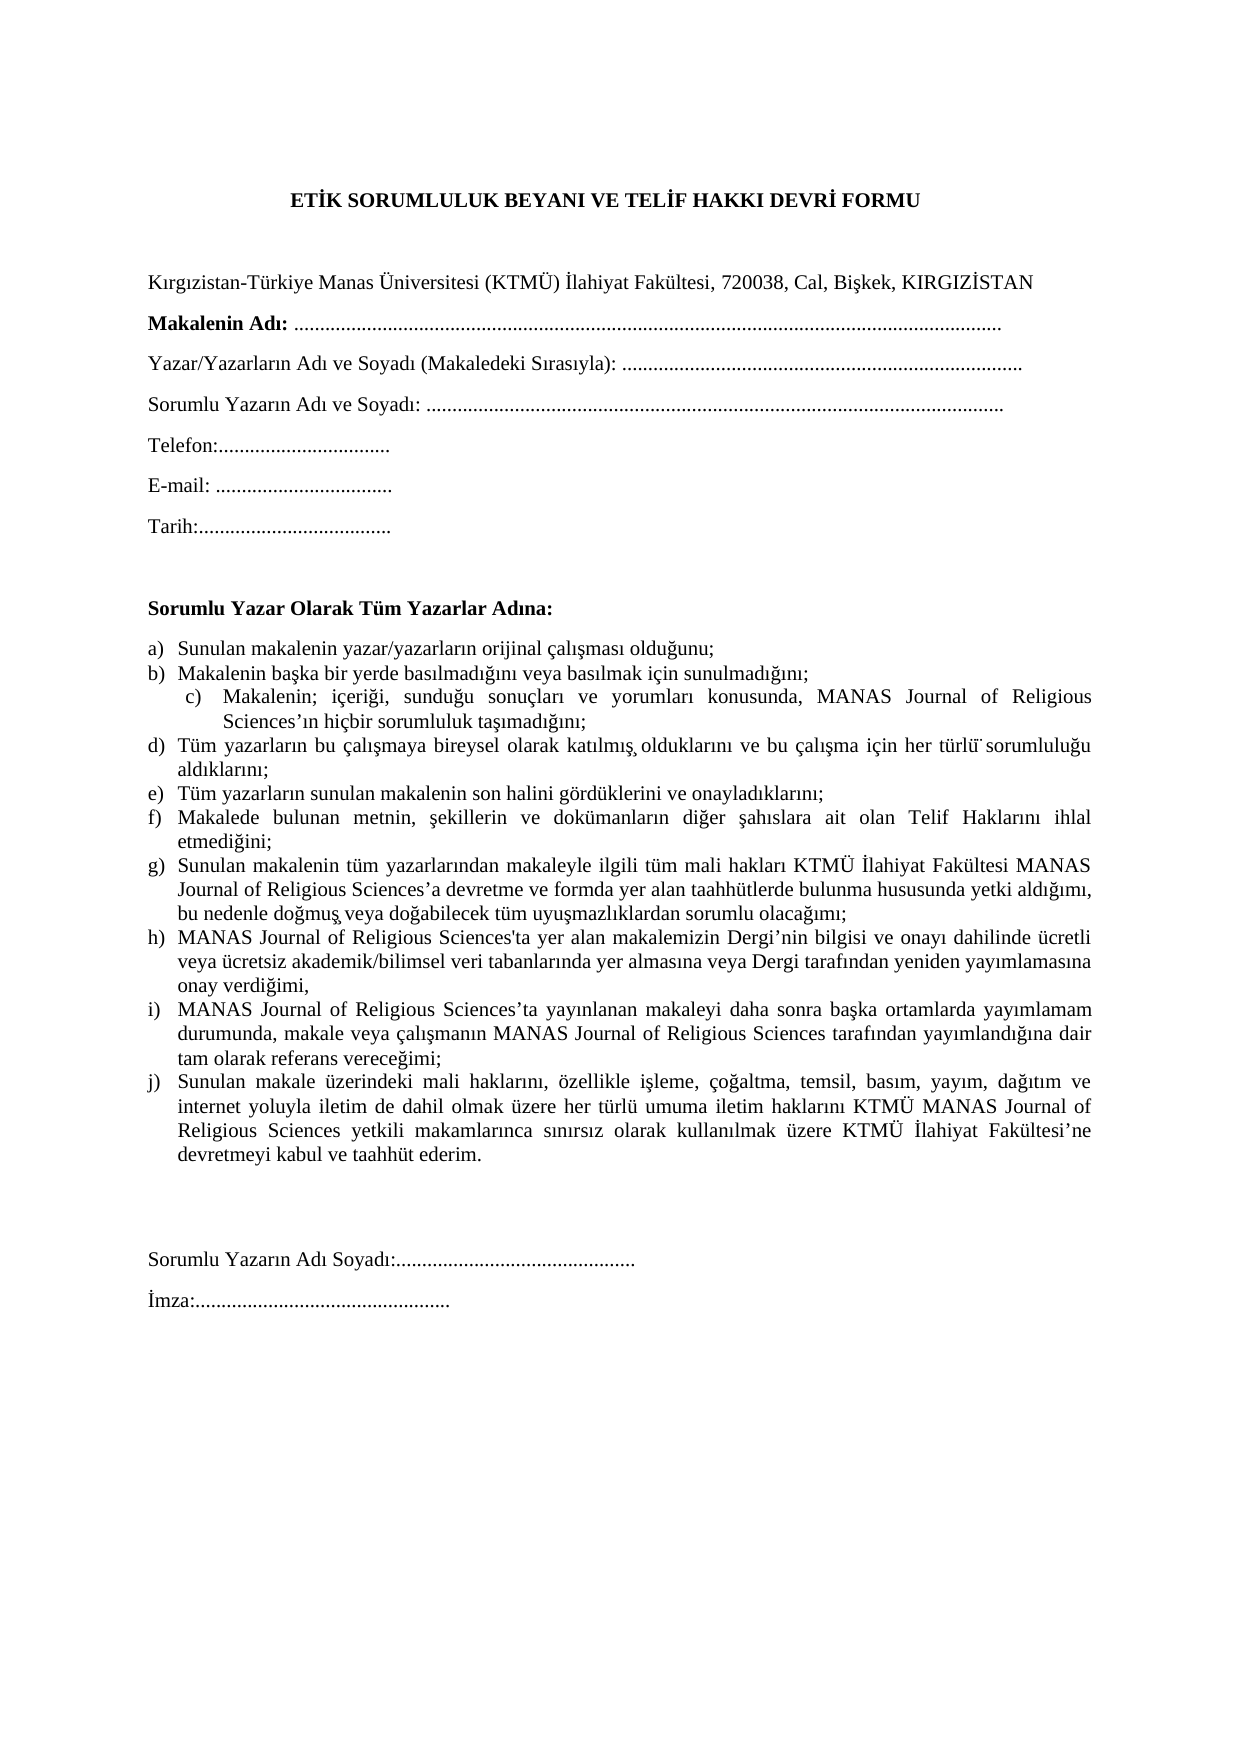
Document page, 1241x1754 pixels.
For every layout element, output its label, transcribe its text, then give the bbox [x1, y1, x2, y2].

text E-mail: .................................. [148, 473, 1093, 497]
text Sorumlu Yazar Olarak Tüm Yazarlar Adına: [148, 596, 1093, 620]
text Sorumlu Yazarın Adı Soyadı:.............................................. [148, 1247, 1093, 1271]
list Makalede bulunan metnin, şekillerin ve dokümanların diğer şahıslara ait olan Telif Haklarını ihlal etmediğini; [148, 805, 1093, 853]
list MANAS Journal of Religious Sciences'ta yer alan makalemizin Dergi’nin bilgisi ve onayı dahilinde ücretli veya ücretsiz akademik/bilimsel veri tabanlarında yer almasına veya Dergi tarafından yeniden yayımlamasına onay verdiğimi, [148, 925, 1093, 997]
text İmza:................................................. [148, 1288, 1093, 1312]
list Makalenin; içeriği, sunduğu sonuçları ve yorumları konusunda, MANAS Journal of Religious Sciences’ın hiçbir sorumluluk taşımadığını; [185, 684, 1093, 733]
list Tüm yazarların sunulan makalenin son halini gördüklerini ve onayladıklarını; [148, 781, 1093, 805]
list Sunulan makalenin yazar/yazarların orijinal çalışması olduğunu; [148, 636, 1093, 660]
text Sorumlu Yazarın Adı ve Soyadı: ............................................................................................................... [148, 392, 1093, 416]
text ETİK SORUMLULUK BEYANI VE TELİF HAKKI DEVRİ FORMU [118, 188, 1093, 212]
list Makalenin başka bir yerde basılmadığını veya basılmak için sunulmadığını; [148, 660, 1093, 684]
list Sunulan makale üzerindeki mali haklarını, özellikle işleme, çoğaltma, temsil, basım, yayım, dağıtım ve internet yoluyla iletim de dahil olmak üzere her türlü umuma iletim haklarını KTMÜ MANAS Journal of Religious Sciences yetkili makamlarınca sınırsız olarak kullanılmak üzere KTMÜ İlahiyat Fakültesi’ne devretmeyi kabul ve taahhüt ederim. [148, 1069, 1093, 1166]
text Telefon:................................. [148, 433, 1093, 457]
list MANAS Journal of Religious Sciences’ta yayınlanan makaleyi daha sonra başka ortamlarda yayımlamam durumunda, makale veya çalışmanın MANAS Journal of Religious Sciences tarafından yayımlandığına dair tam olarak referans vereceğimi; [148, 997, 1093, 1069]
text Makalenin Adı: ........................................................................................................................................ [148, 311, 1093, 334]
list Tüm yazarların bu çalışmaya bireysel olarak katılmış̧ olduklarını ve bu çalışma için her türlü̈ sorumluluğu aldıklarını; [148, 733, 1093, 781]
text Yazar/Yazarların Adı ve Soyadı (Makaledeki Sırasıyla): ............................................................................. [148, 351, 1093, 375]
text Kırgızistan-Türkiye Manas Üniversitesi (KTMÜ) İlahiyat Fakültesi, 720038, Cal, Bişkek, KIRGIZİSTAN [148, 270, 1093, 294]
text Tarih:..................................... [148, 514, 1093, 538]
list Sunulan makalenin tüm yazarlarından makaleyle ilgili tüm mali hakları KTMÜ İlahiyat Fakültesi MANAS Journal of Religious Sciences’a devretme ve formda yer alan taahhütlerde bulunma hususunda yetki aldığımı, bu nedenle doğmuş̧ veya doğabilecek tüm uyuşmazlıklardan sorumlu olacağımı; [148, 853, 1093, 925]
